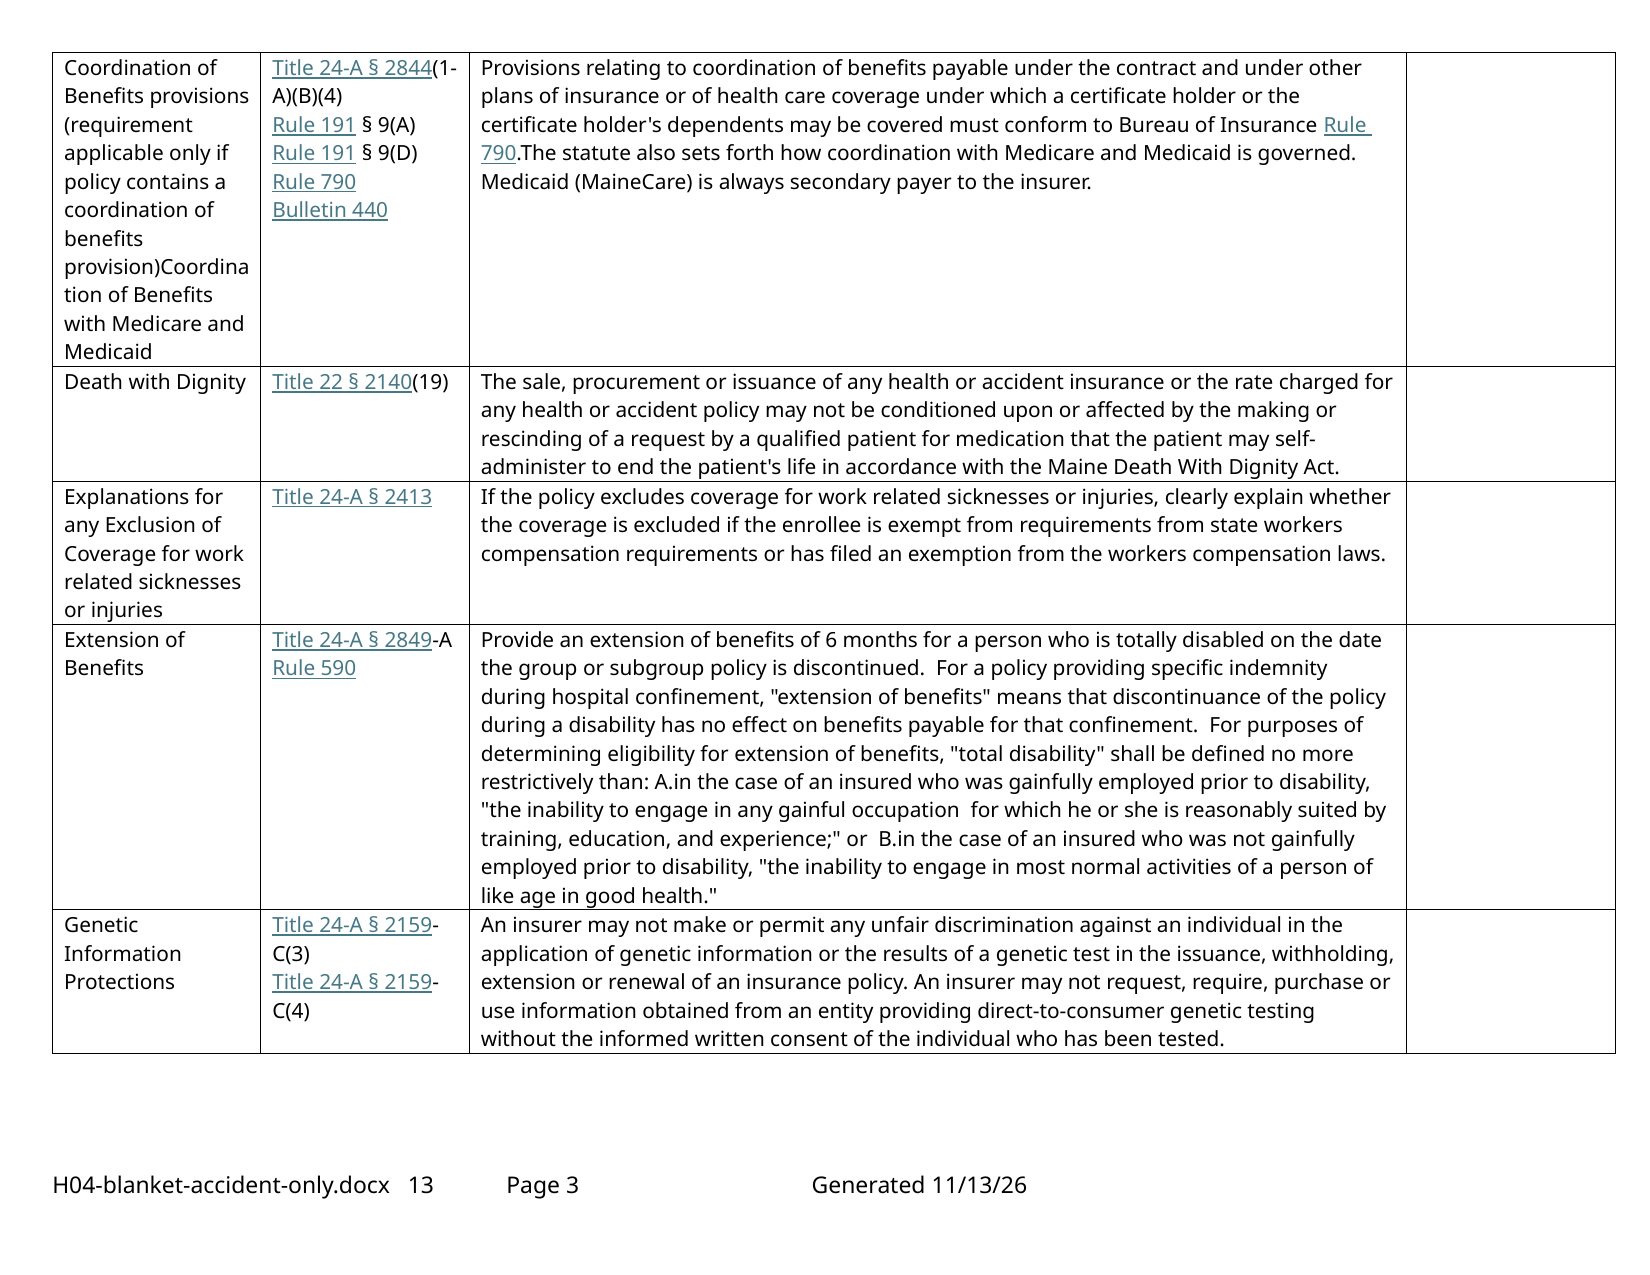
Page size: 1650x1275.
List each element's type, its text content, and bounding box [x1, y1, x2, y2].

table_cell [1407, 367, 1615, 481]
table_cell Death with Dignity [53, 367, 260, 481]
table_cell [1407, 625, 1615, 909]
table_cell Genetic Information Protections [53, 910, 260, 1053]
table_cell [1407, 910, 1615, 1053]
table_cell [1407, 482, 1615, 624]
table_cell Title 24-A § 2159-C(3) Title 24-A § 2159-C(4) [261, 910, 469, 1053]
table_cell Title 24-A § 2844(1-A)(B)(4) Rule 191 § 9(A) Rule 191 § 9(D) Rule 790 Bulletin 440 [261, 53, 469, 366]
table_cell Title 24-A § 2849-A Rule 590 [261, 625, 469, 909]
table_cell Provisions relating to coordination of benefits payable under the contract and under other plans of insurance or of health care coverage under which a certificate holder or the certificate holder's dependents may be covered must conform to Bureau of Insurance Rule 790.The statute also sets forth how coordination with Medicare and Medicaid is governed. Medicaid (MaineCare) is always secondary payer to the insurer. [470, 53, 1406, 366]
table_cell Coordination of Benefits provisions (requirement applicable only if policy contains a coordination of benefits provision)Coordination of Benefits with Medicare and Medicaid [53, 53, 260, 366]
table_cell Title 24-A § 2413 [261, 482, 469, 624]
table_cell An insurer may not make or permit any unfair discrimination against an individual in the application of genetic information or the results of a genetic test in the issuance, withholding, extension or renewal of an insurance policy. An insurer may not request, require, purchase or use information obtained from an entity providing direct-to-consumer genetic testing without the informed written consent of the individual who has been tested. [470, 910, 1406, 1053]
table_cell Title 22 § 2140(19) [261, 367, 469, 481]
table_cell [1407, 53, 1615, 366]
table_cell The sale, procurement or issuance of any health or accident insurance or the rate charged for any health or accident policy may not be conditioned upon or affected by the making or rescinding of a request by a qualified patient for medication that the patient may self-administer to end the patient's life in accordance with the Maine Death With Dignity Act. [470, 367, 1406, 481]
table_cell Provide an extension of benefits of 6 months for a person who is totally disabled on the date the group or subgroup policy is discontinued. For a policy providing specific indemnity during hospital confinement, "extension of benefits" means that discontinuance of the policy during a disability has no effect on benefits payable for that confinement. For purposes of determining eligibility for extension of benefits, "total disability" shall be defined no more restrictively than: A.in the case of an insured who was gainfully employed prior to disability, "the inability to engage in any gainful occupation for which he or she is reasonably suited by training, education, and experience;" or B.in the case of an insured who was not gainfully employed prior to disability, "the inability to engage in most normal activities of a person of like age in good health." [470, 625, 1406, 909]
table_cell Extension of Benefits [53, 625, 260, 909]
table_cell If the policy excludes coverage for work related sicknesses or injuries, clearly explain whether the coverage is excluded if the enrollee is exempt from requirements from state workers compensation requirements or has filed an exemption from the workers compensation laws. [470, 482, 1406, 624]
table_cell Explanations for any Exclusion of Coverage for work related sicknesses or injuries [53, 482, 260, 624]
